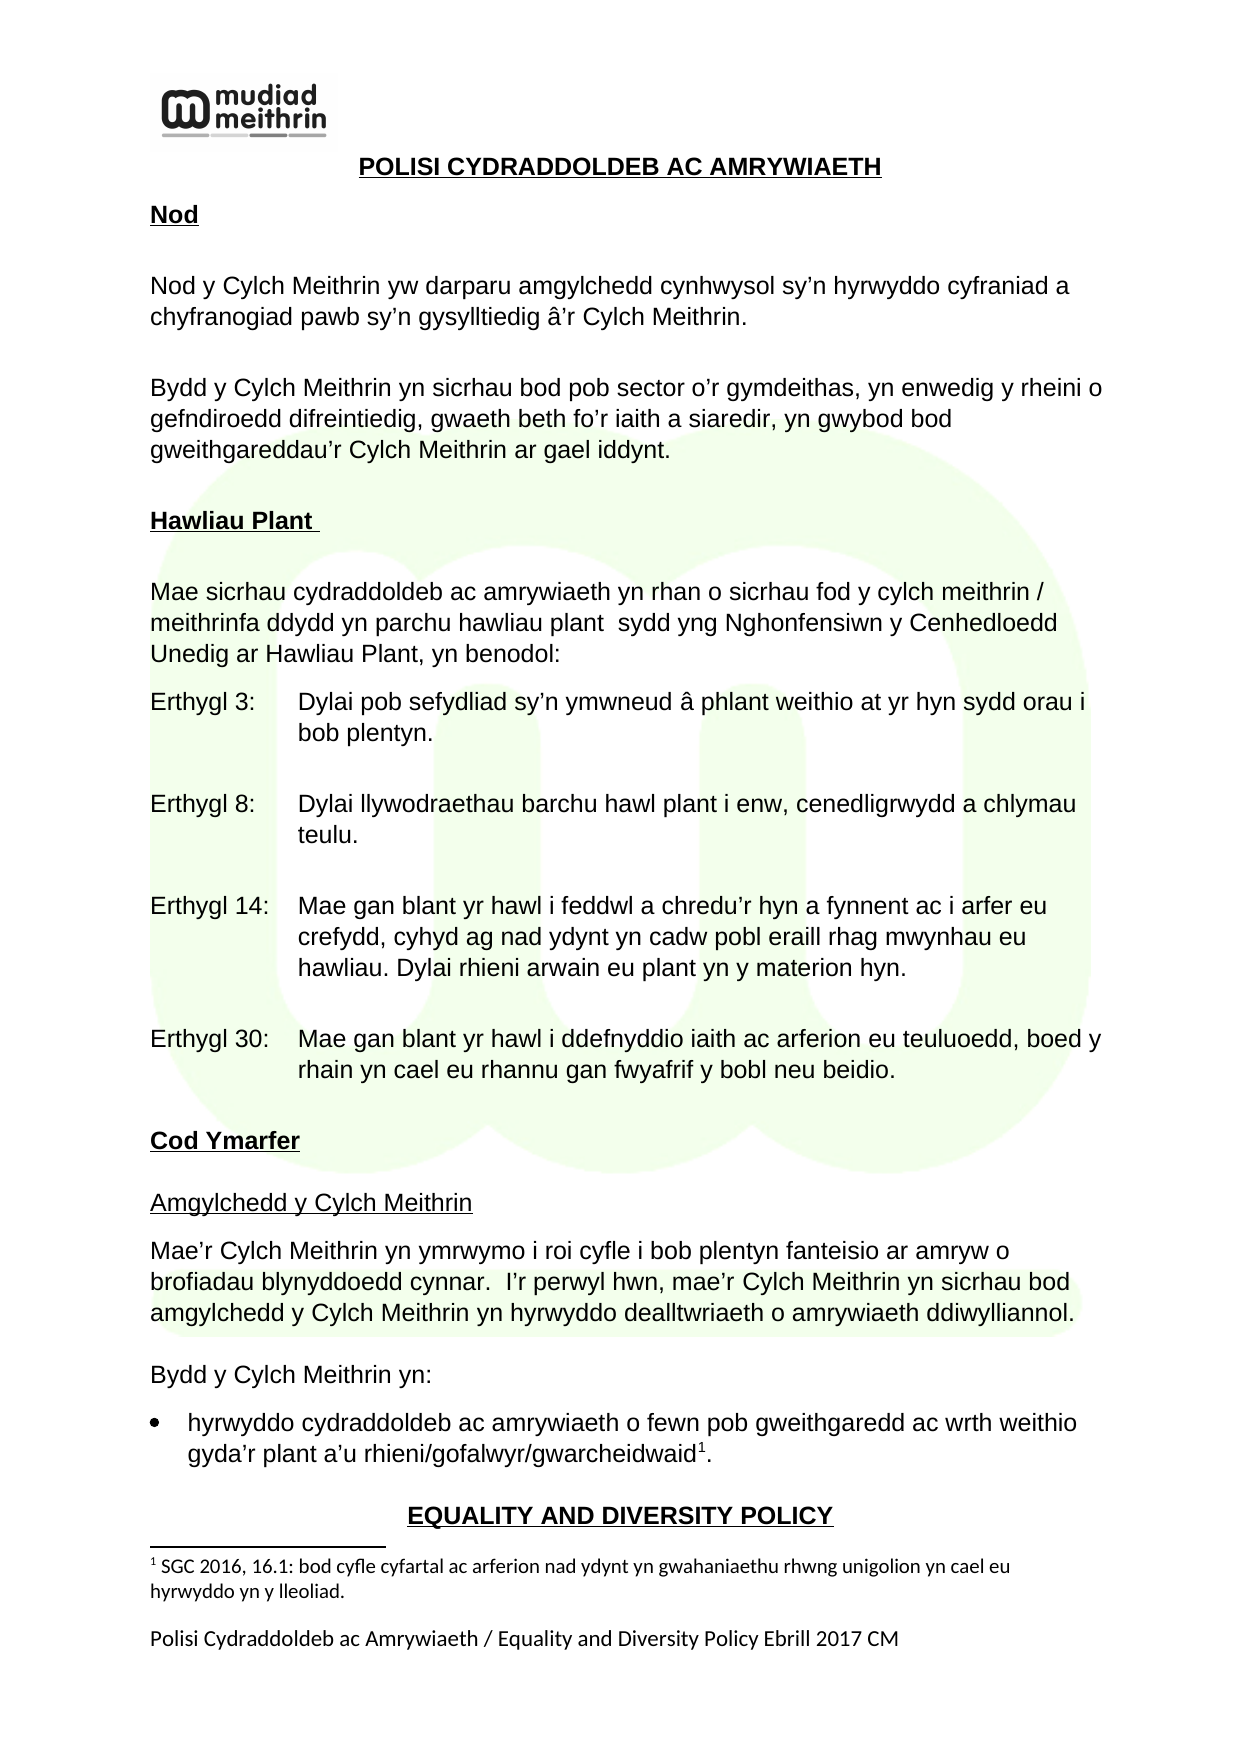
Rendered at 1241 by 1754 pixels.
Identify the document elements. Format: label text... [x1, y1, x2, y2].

text polisi cydraddoldeb ac amrywiaeth [150, 152, 1090, 181]
text Erthygl 3: Dylai pob sefydliad sy’n ymwneud â phlant weithio at yr hyn sydd orau i bob plentyn. [150, 687, 1090, 746]
text Bydd y Cylch Meithrin yn sicrhau bod pob sector o’r gymdeithas, yn enwedig y rheini o gefndiroedd difreintiedig, gwaeth beth fo’r iaith a siaredir, yn gwybod bod gweithgareddau’r Cylch Meithrin ar gael iddynt. [150, 373, 1106, 463]
text Amgylchedd y Cylch Meithrin [150, 1188, 1090, 1217]
text Hawliau Plant [150, 506, 1106, 534]
text Cod Ymarfer [150, 1126, 1090, 1155]
text Erthygl 14: Mae gan blant yr hawl i feddwl a chredu’r hyn a fynnent ac i arfer eu crefydd, cyhyd ag nad ydynt yn cadw pobl eraill rhag mwynhau eu hawliau. Dylai rhieni arwain eu plant yn y materion hyn. [150, 891, 1106, 982]
text Equality and Diversity Policy [150, 1501, 1090, 1530]
text Erthygl 30: Mae gan blant yr hawl i ddefnyddio iaith ac arferion eu teuluoedd, boed y rhain yn cael eu rhannu gan fwyafrif y bobl neu beidio. [150, 1024, 1106, 1084]
list hyrwyddo cydraddoldeb ac amrywiaeth o fewn pob gweithgaredd ac wrth weithio gyda’r plant a’u rhieni/gofalwyr/gwarcheidwaid. [150, 1408, 1090, 1468]
text Mae’r Cylch Meithrin yn ymrwymo i roi cyfle i bob plentyn fanteisio ar amryw o brofiadau blynyddoedd cynnar. I’r perwyl hwn, mae’r Cylch Meithrin yn sicrhau bod amgylchedd y Cylch Meithrin yn hyrwyddo dealltwriaeth o amrywiaeth ddiwylliannol. [150, 1236, 1106, 1327]
text Nod y Cylch Meithrin yw darparu amgylchedd cynhwysol sy’n hyrwyddo cyfraniad a chyfranogiad pawb sy’n gysylltiedig â’r Cylch Meithrin. [150, 271, 1106, 330]
text Bydd y Cylch Meithrin yn: [150, 1360, 1090, 1389]
text Nod [150, 199, 1090, 228]
picture [150, 73, 338, 152]
text Mae sicrhau cydraddoldeb ac amrywiaeth yn rhan o sicrhau fod y cylch meithrin / meithrinfa ddydd yn parchu hawliau plant sydd yng Nghonfensiwn y Cenhedloedd Unedig ar Hawliau Plant, yn benodol: [150, 577, 1090, 668]
text Erthygl 8: Dylai llywodraethau barchu hawl plant i enw, cenedligrwydd a chlymau teulu. [150, 789, 1090, 848]
